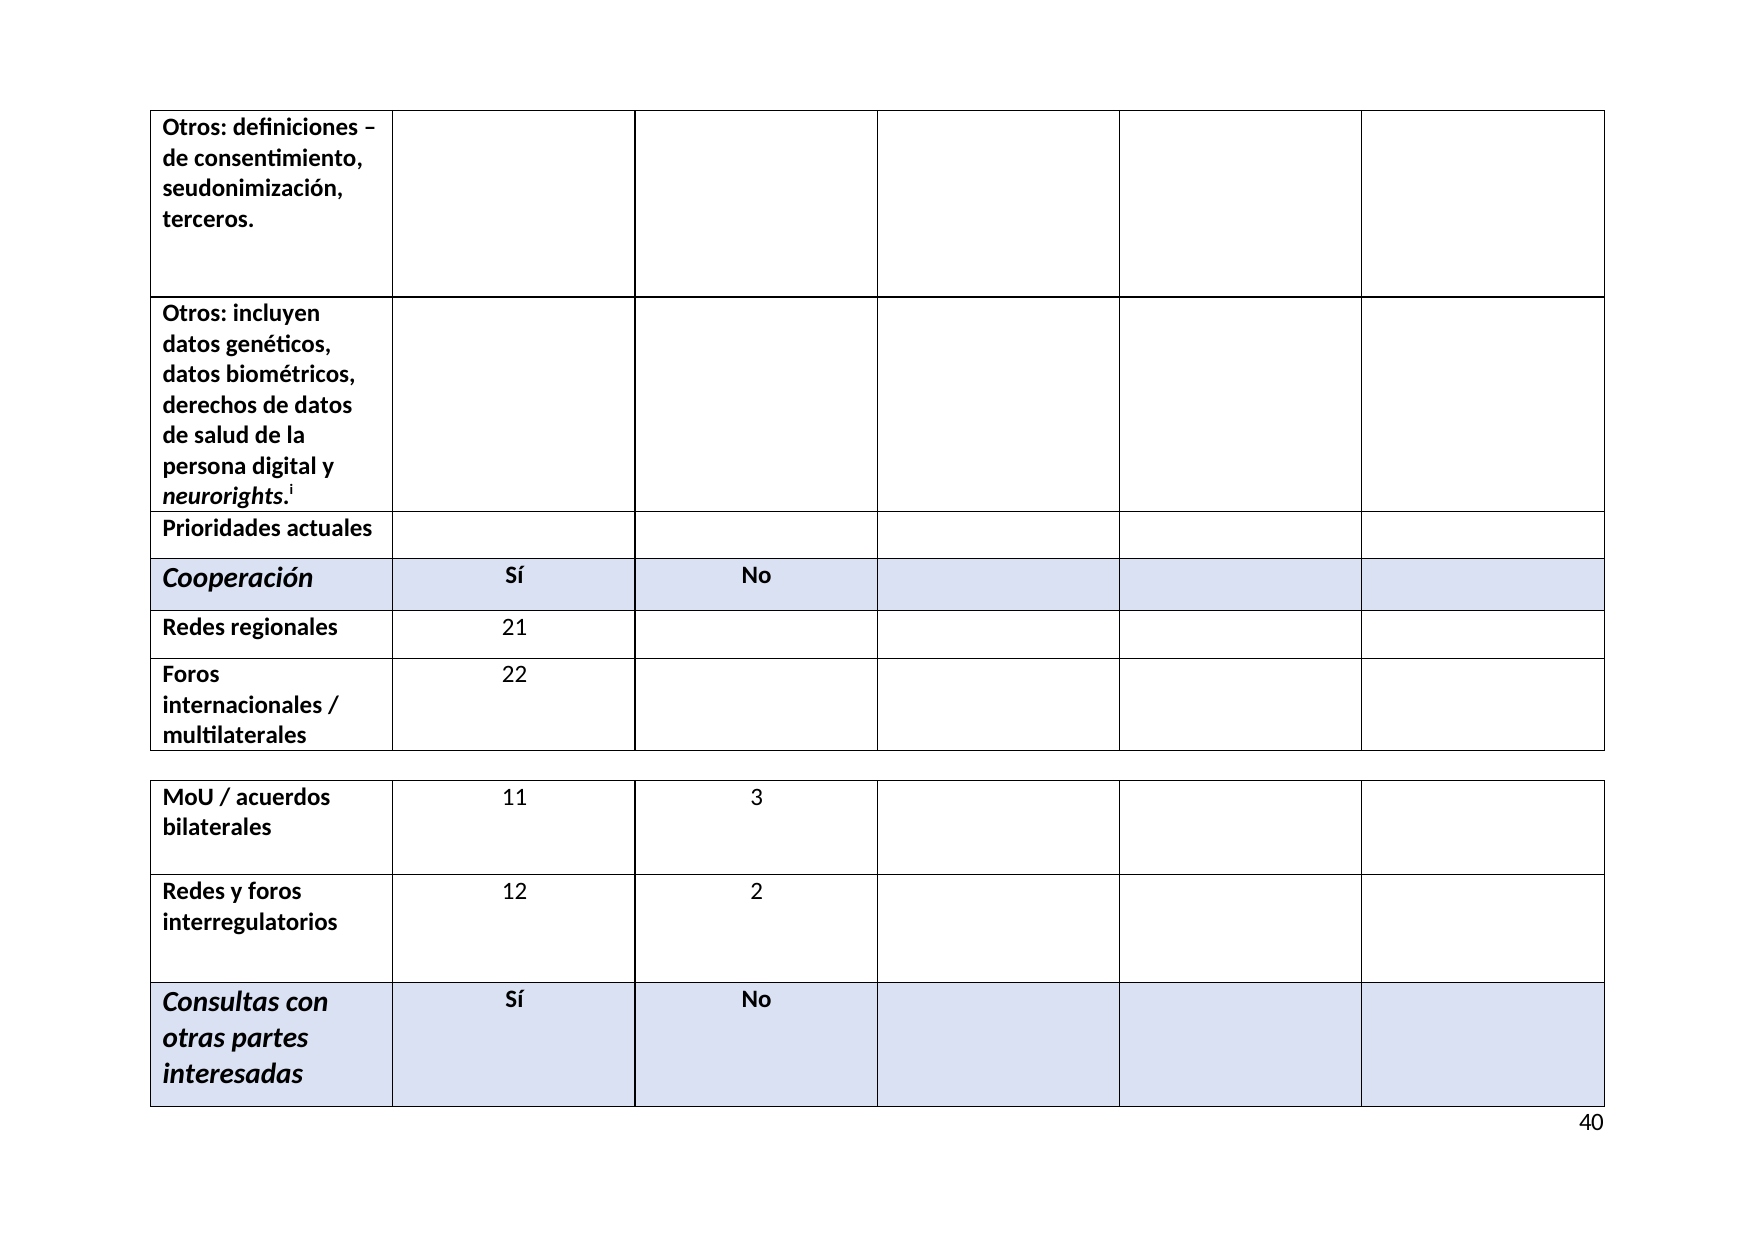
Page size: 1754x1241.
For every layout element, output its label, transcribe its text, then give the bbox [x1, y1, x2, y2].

table_cell [1120, 875, 1361, 982]
table_cell [878, 512, 1119, 558]
table_cell [1120, 559, 1361, 610]
table_cell [878, 659, 1119, 750]
table_cell [878, 298, 1119, 511]
table_header 3 [636, 781, 877, 874]
table_header [1120, 781, 1361, 874]
table_cell [878, 875, 1119, 982]
table_cell Redes regionales [151, 611, 392, 658]
table_cell [636, 659, 877, 750]
table_header [878, 781, 1119, 874]
table_header MoU / acuerdos bilaterales [151, 781, 392, 874]
table_cell [1362, 659, 1604, 750]
table_cell Prioridades actuales [151, 512, 392, 558]
table_cell [636, 298, 877, 511]
table_header [1362, 781, 1604, 874]
table_cell [1120, 512, 1361, 558]
table_cell Sí [393, 983, 634, 1106]
table_cell No [636, 983, 877, 1106]
table_cell [1362, 611, 1604, 658]
table_cell Consultas con otras partes interesadas [151, 983, 392, 1106]
table_cell 2 [636, 875, 877, 982]
table_cell 22 [393, 659, 634, 750]
table_cell Otros: definiciones – de consentimiento, seudonimización, terceros. [151, 111, 392, 296]
table_cell [1120, 983, 1361, 1106]
table_cell [1120, 659, 1361, 750]
table_cell Foros internacionales / multilaterales [151, 659, 392, 750]
table_cell [1120, 611, 1361, 658]
table_cell [636, 111, 877, 296]
table_cell [1120, 111, 1361, 296]
table_cell [636, 512, 877, 558]
table_cell Otros: incluyen datos genéticos, datos biométricos, derechos de datos de salud de la persona digital y neurorights.i [151, 298, 392, 511]
table_cell [1362, 875, 1604, 982]
table_cell No [636, 559, 877, 610]
table_cell [878, 611, 1119, 658]
table_cell [1362, 559, 1604, 610]
table_cell 21 [393, 611, 634, 658]
table_cell [1120, 298, 1361, 511]
table_cell [636, 611, 877, 658]
table_cell [878, 559, 1119, 610]
table_cell [1362, 983, 1604, 1106]
table_cell [1362, 512, 1604, 558]
table_cell Sí [393, 559, 634, 610]
table_cell Cooperación [151, 559, 392, 610]
table_cell [393, 512, 634, 558]
table_header 11 [393, 781, 634, 874]
table_cell 12 [393, 875, 634, 982]
table_cell [1362, 111, 1604, 296]
table_cell Redes y foros interregulatorios [151, 875, 392, 982]
table_cell [1362, 298, 1604, 511]
table_cell [878, 983, 1119, 1106]
table_cell [393, 111, 634, 296]
table_cell [393, 298, 634, 511]
table_cell [878, 111, 1119, 296]
